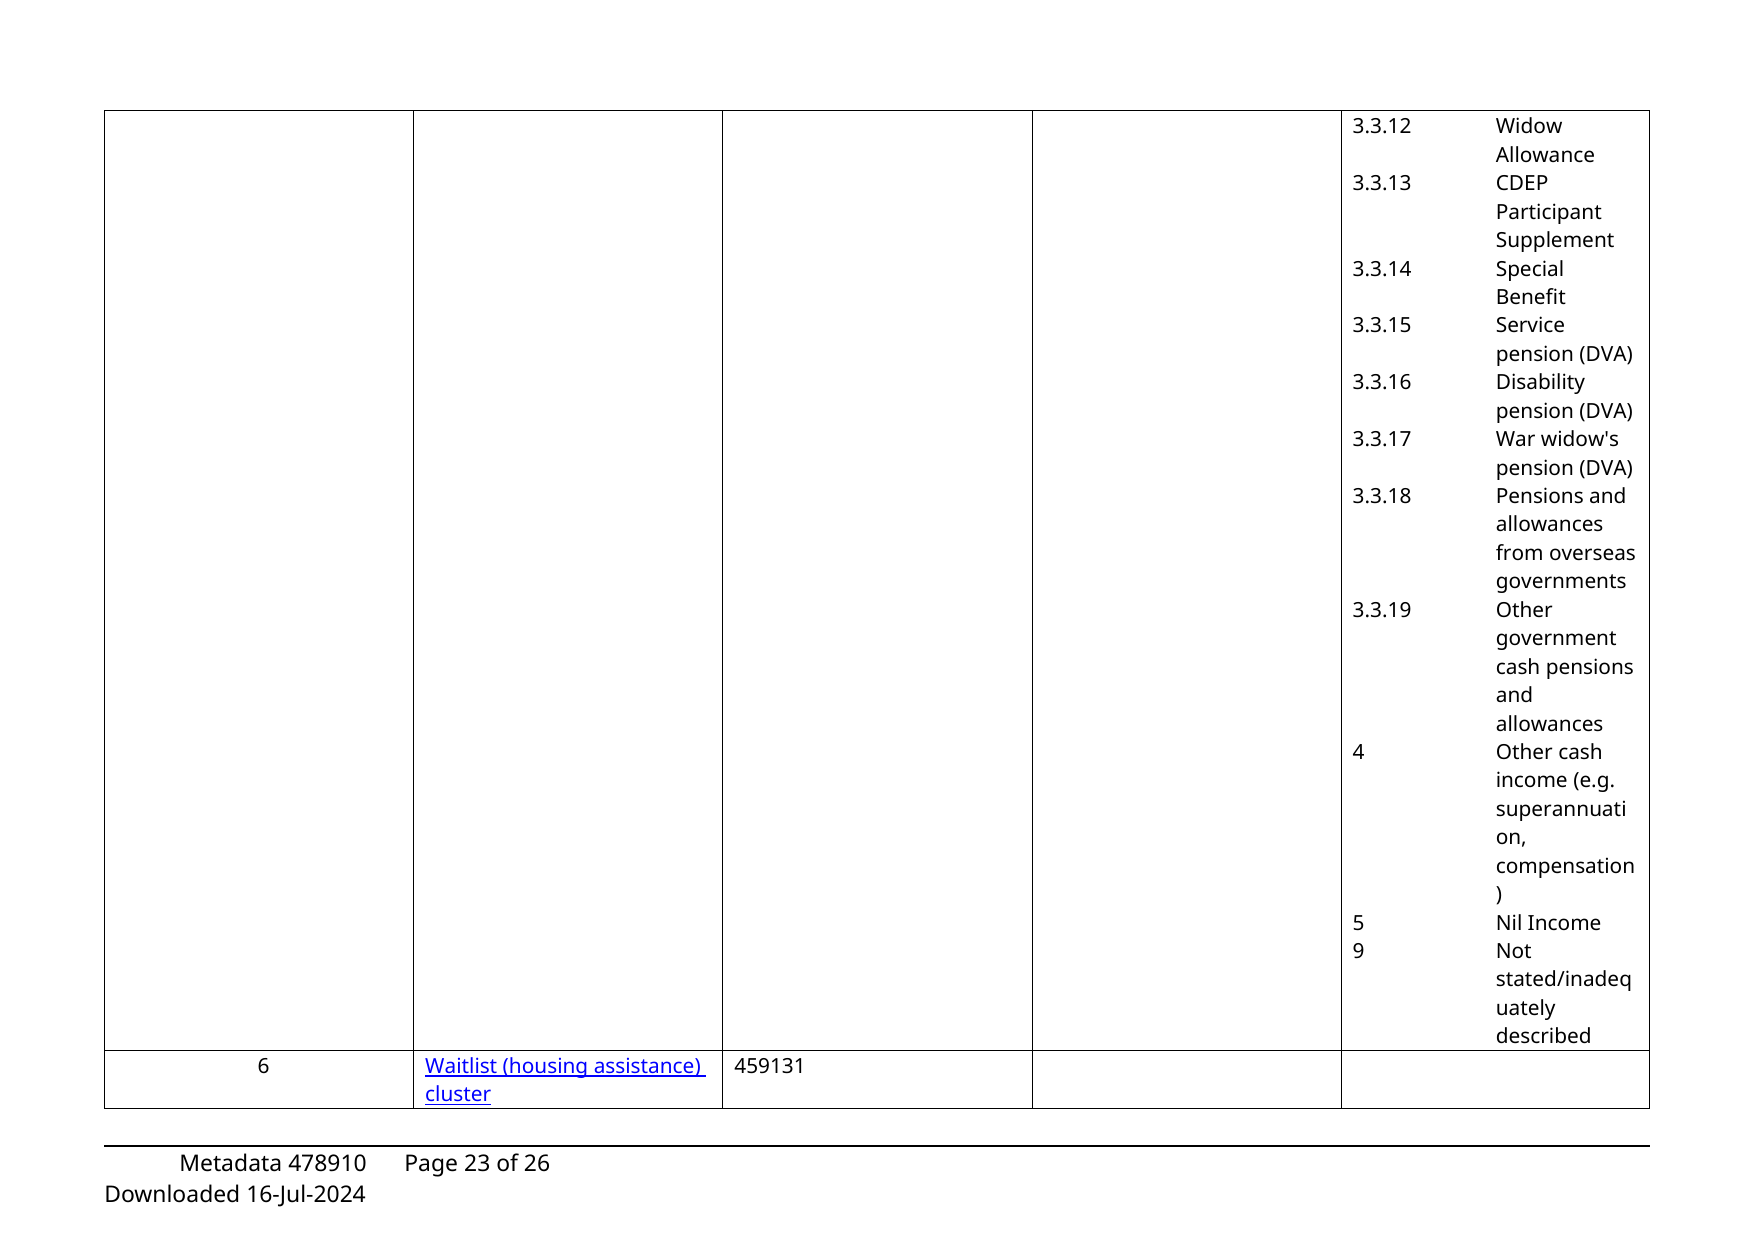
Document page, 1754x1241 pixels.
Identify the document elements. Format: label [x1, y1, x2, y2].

table_header [414, 111, 722, 1050]
table_header [1342, 111, 1649, 1050]
table_header [1033, 111, 1341, 1050]
table_header [723, 1051, 1032, 1108]
table_header [414, 1051, 722, 1108]
table_header [105, 111, 413, 1050]
table_header [723, 111, 1032, 1050]
table_header [1342, 1051, 1649, 1108]
table_header [1033, 1051, 1341, 1108]
table_header [105, 1051, 413, 1108]
